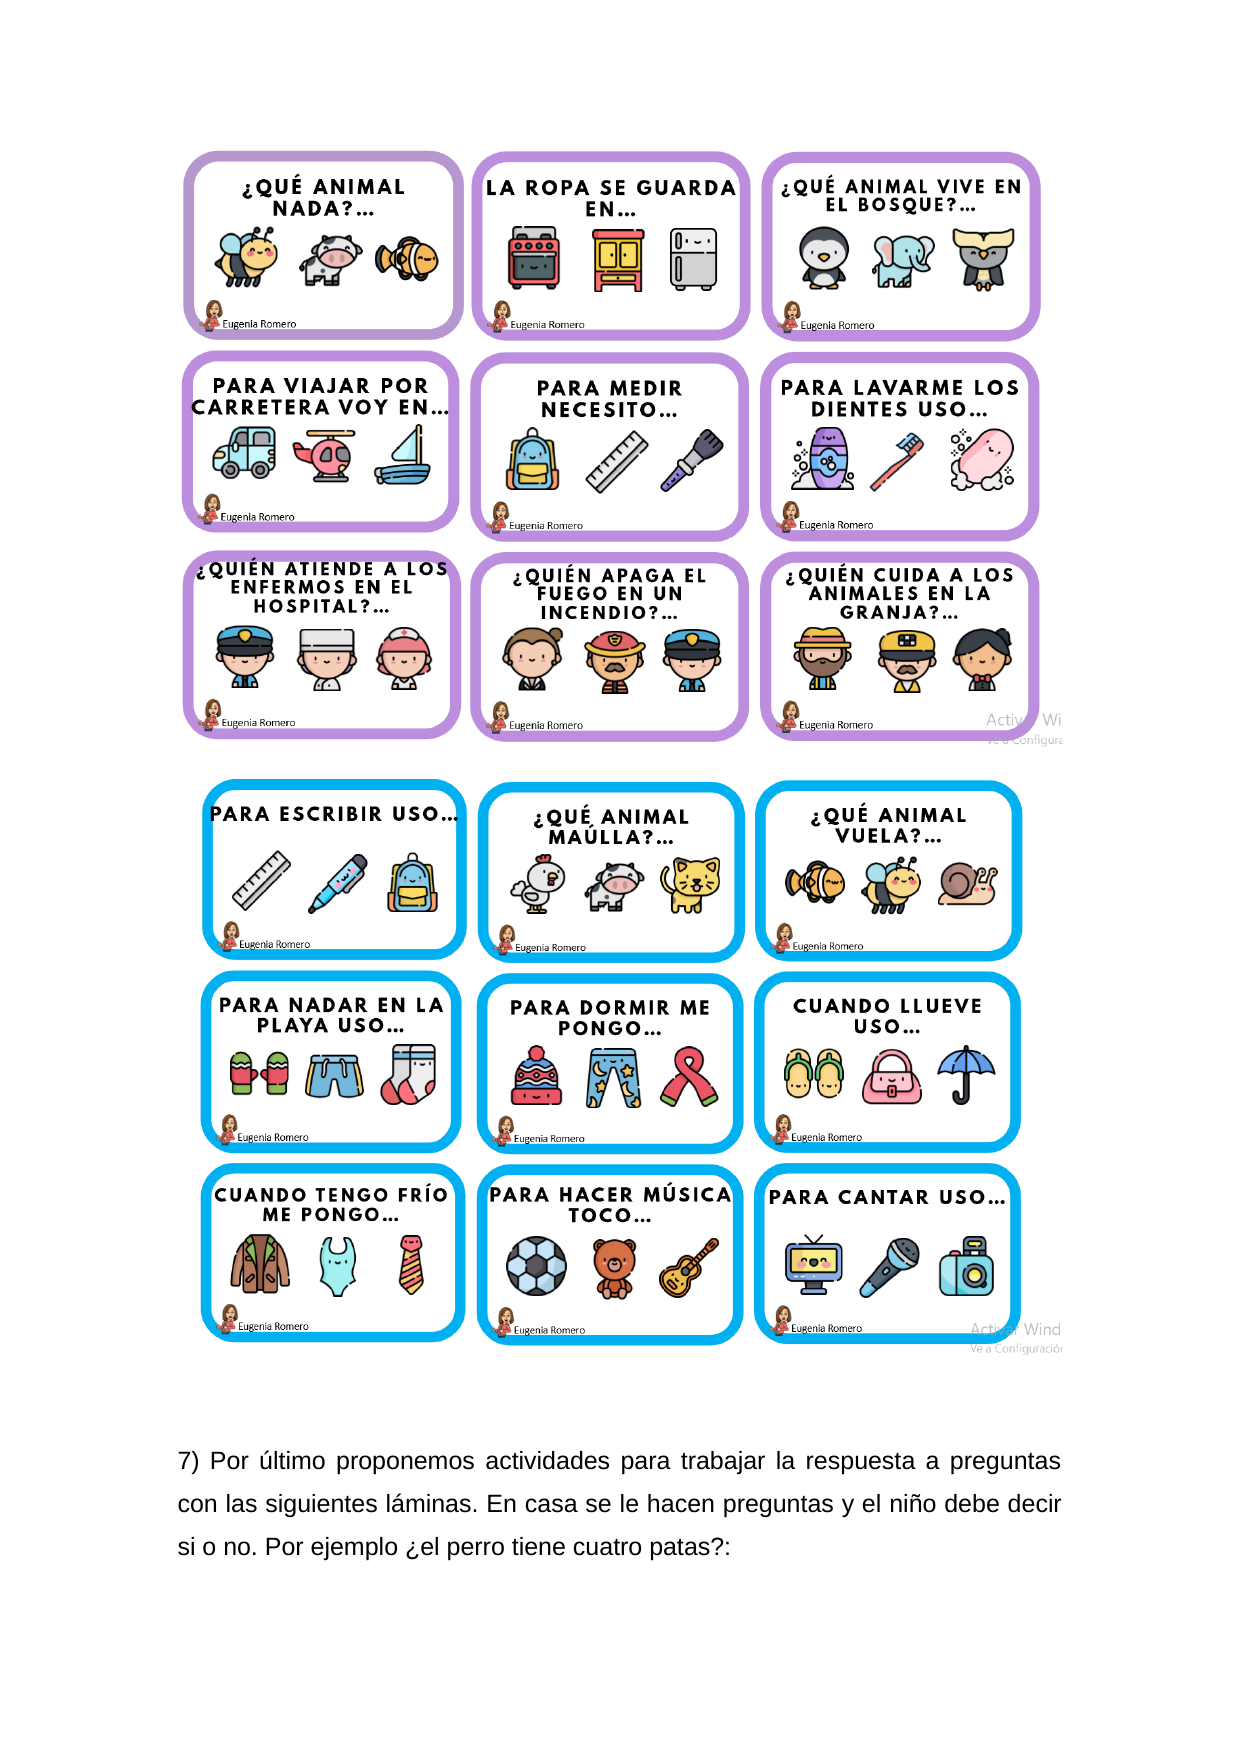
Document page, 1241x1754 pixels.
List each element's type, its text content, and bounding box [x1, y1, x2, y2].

text 7) Por último proponemos actividades para trabajar la respuesta a preguntas con las siguientes láminas. En casa se le hacen preguntas y el niño debe decir si o no. Por ejemplo ¿el perro tiene cuatro patas?: [177, 1446, 1063, 1561]
picture [177, 147, 1063, 749]
picture [177, 779, 1063, 1356]
picture [212, 791, 456, 951]
